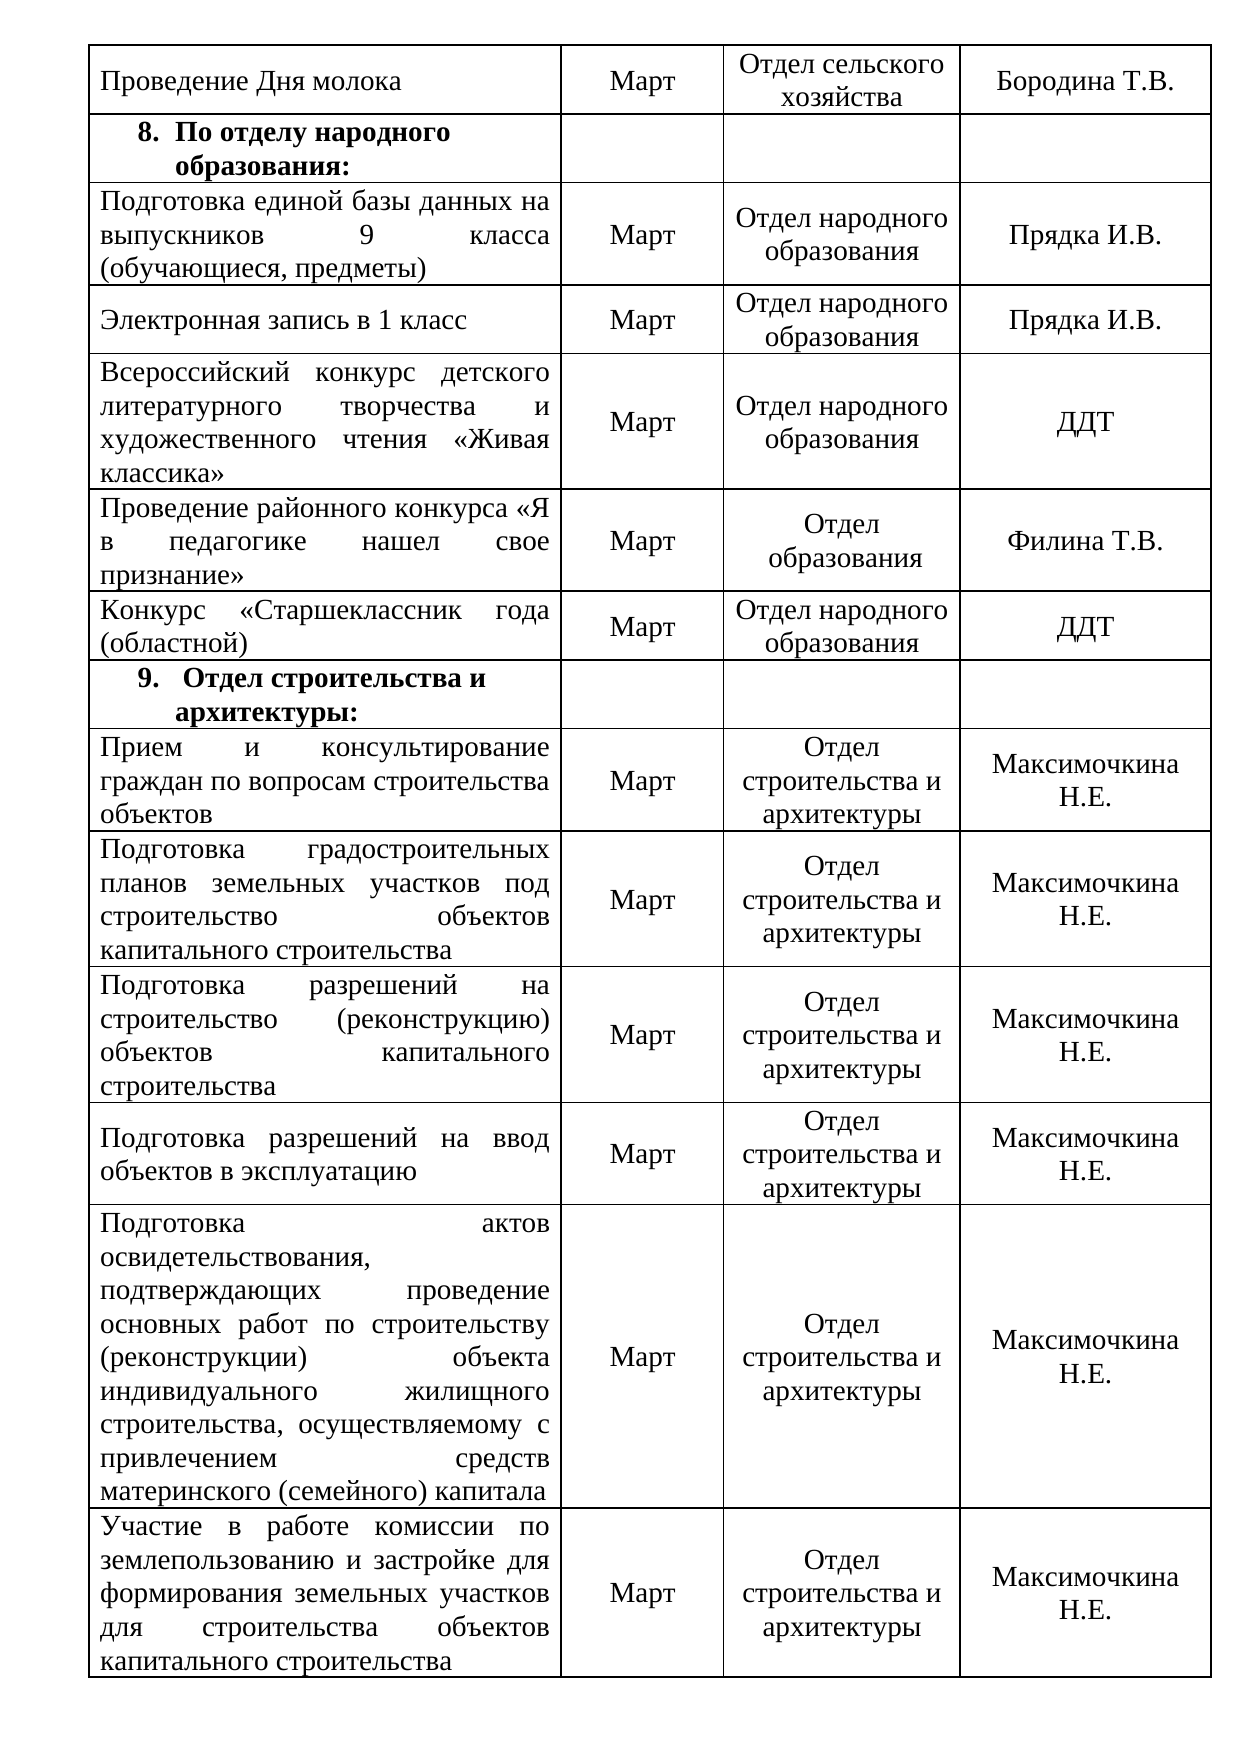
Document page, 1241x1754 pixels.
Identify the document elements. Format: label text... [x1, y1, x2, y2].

table_cell [724, 115, 959, 182]
table_cell Отдел народного образования [724, 354, 959, 488]
table_cell ДДТ [961, 354, 1210, 488]
table_cell Март [562, 490, 723, 590]
table_cell [961, 115, 1210, 182]
table_cell Март [562, 1103, 723, 1203]
table_cell Отдел строительства и архитектуры [724, 1205, 959, 1507]
table_cell Отдел народного образования [724, 183, 959, 284]
table_cell Подготовка единой базы данных на выпускников 9 класса (обучающиеся, предметы) [90, 183, 560, 284]
table_cell Март [562, 832, 723, 966]
table_cell Подготовка разрешений на строительство (реконструкцию) объектов капитального строительства [90, 967, 560, 1101]
table_cell Подготовка актов освидетельствования, подтверждающих проведение основных работ по строительству (реконструкции) объекта индивидуального жилищного строительства, осуществляемому с привлечением средств материнского (семейного) капитала [90, 1205, 560, 1507]
table_cell Отдел строительства и архитектуры [724, 967, 959, 1101]
table_cell Март [562, 354, 723, 488]
table_cell Бородина Т.В. [961, 46, 1210, 113]
table_cell Участие в работе комиссии по землепользованию и застройке для формирования земельных участков для строительства объектов капитального строительства [90, 1509, 560, 1676]
table_cell Всероссийский конкурс детского литературного творчества и художественного чтения «Живая классика» [90, 354, 560, 488]
table_cell Подготовка градостроительных планов земельных участков под строительство объектов капитального строительства [90, 832, 560, 966]
table_cell Отдел строительства и архитектуры: [90, 661, 560, 728]
table_cell Проведение Дня молока [90, 46, 560, 113]
table_cell Максимочкина Н.Е. [961, 1103, 1210, 1203]
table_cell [724, 46, 959, 113]
table_cell Март [562, 967, 723, 1101]
table_cell Март [562, 592, 723, 659]
table_cell Март [562, 1509, 723, 1676]
table_cell [562, 661, 723, 728]
table_cell Отдел строительства и архитектуры [724, 1103, 959, 1203]
table_cell Филина Т.В. [961, 490, 1210, 590]
table_cell Максимочкина Н.Е. [961, 729, 1210, 830]
table_cell Март [562, 286, 723, 352]
table_cell Прядка И.В. [961, 286, 1210, 352]
table_cell По отделу народного образования: [90, 115, 560, 182]
table_cell Отдел народного образования [724, 592, 959, 659]
table_cell Проведение районного конкурса «Я в педагогике нашел свое признание» [90, 490, 560, 590]
table_cell Электронная запись в 1 класс [90, 286, 560, 352]
table_cell Март [562, 183, 723, 284]
table_cell Подготовка разрешений на ввод объектов в эксплуатацию [90, 1103, 560, 1203]
table_cell Март [562, 729, 723, 830]
table_cell Отдел строительства и архитектуры [724, 832, 959, 966]
table_cell [724, 661, 959, 728]
table_cell Прием и консультирование граждан по вопросам строительства объектов [90, 729, 560, 830]
table_cell Максимочкина Н.Е. [961, 1205, 1210, 1507]
table_cell Конкурс «Старшеклассник года (областной) [248, 592, 560, 659]
table_cell Март [562, 46, 723, 113]
table_cell Март [562, 1205, 723, 1507]
table_cell Отдел народного образования [724, 286, 959, 352]
table_cell Отдел образования [724, 490, 959, 590]
table_cell Максимочкина Н.Е. [961, 832, 1210, 966]
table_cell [724, 1509, 959, 1676]
table_cell Прядка И.В. [961, 183, 1210, 284]
table_cell Отдел строительства и архитектуры [724, 729, 959, 830]
table_cell Максимочкина Н.Е. [961, 967, 1210, 1101]
table_cell ДДТ [961, 592, 1210, 659]
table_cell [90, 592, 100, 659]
table_cell [562, 115, 723, 182]
table_cell Максимочкина Н.Е. [961, 1509, 1210, 1676]
table_cell [961, 661, 1210, 728]
